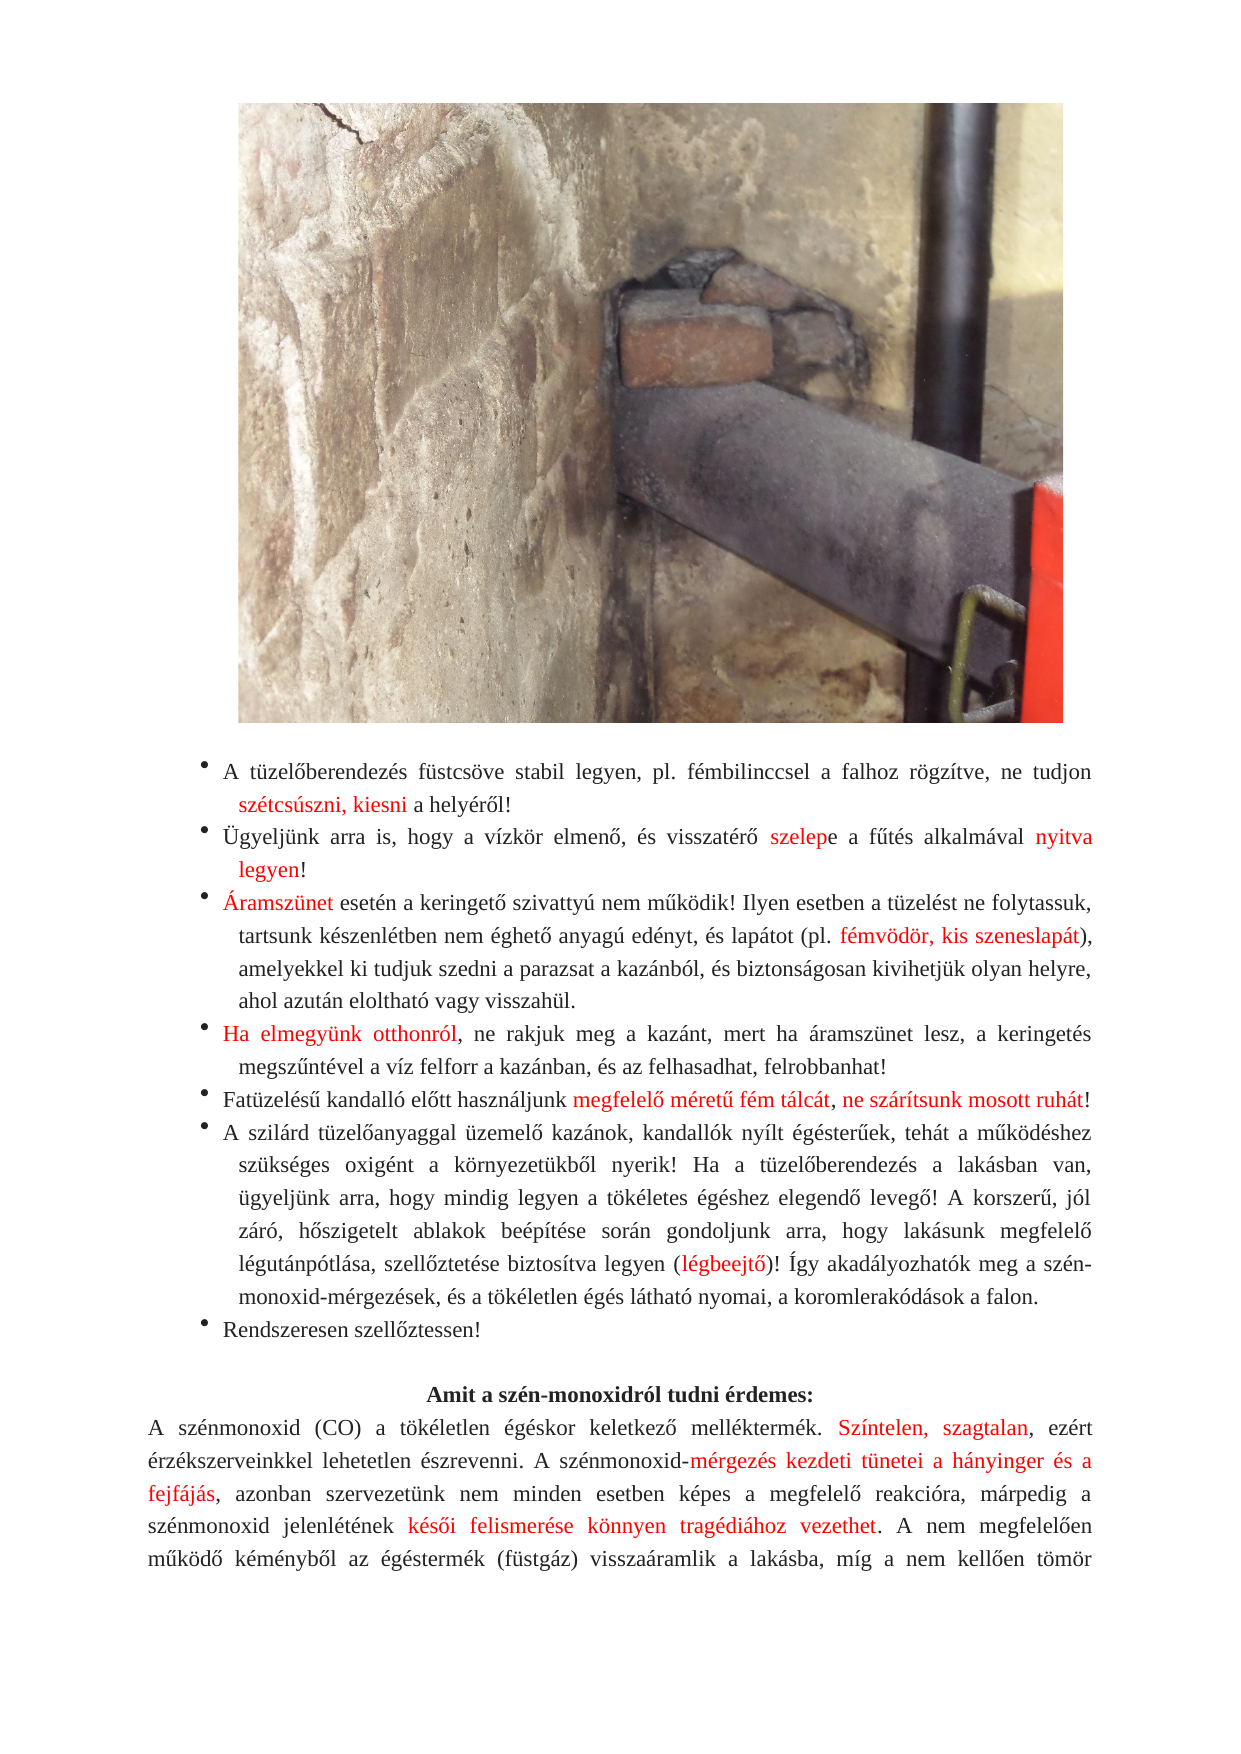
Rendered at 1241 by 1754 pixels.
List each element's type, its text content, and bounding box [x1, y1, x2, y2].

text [148, 1408, 1093, 1572]
list Áramszünet esetén a keringető szivattyú nem működik! Ilyen esetben a tüzelést ne folytassuk, tartsunk készenlétben nem éghető anyagú edényt, és lapátot (pl. fémvödör, kis szeneslapát), amelyekkel ki tudjuk szedni a parazsat a kazánból, és biztonságosan kivihetjük olyan helyre, ahol azután eloltható vagy visszahül. [201, 883, 1093, 1014]
list Rendszeresen szellőztessen! [201, 1309, 1093, 1342]
picture [238, 103, 1064, 723]
list Ügyeljünk arra is, hogy a vízkör elmenő, és visszatérő szelepe a fűtés alkalmával nyitva legyen! [201, 817, 1093, 883]
text Amit a szén-monoxidról tudni érdemes: [148, 1375, 1093, 1408]
list Ha elmegyünk otthonról, ne rakjuk meg a kazánt, mert ha áramszünet lesz, a keringetés megszűntével a víz felforr a kazánban, és az felhasadhat, felrobbanhat! [201, 1014, 1093, 1079]
list A szilárd tüzelőanyaggal üzemelő kazánok, kandallók nyílt égésterűek, tehát a működéshez szükséges oxigént a környezetükből nyerik! Ha a tüzelőberendezés a lakásban van, ügyeljünk arra, hogy mindig legyen a tökéletes égéshez elegendő levegő! A korszerű, jól záró, hőszigetelt ablakok beépítése során gondoljunk arra, hogy lakásunk megfelelő légutánpótlása, szellőztetése biztosítva legyen (légbeejtő)! Így akadályozhatók meg a szén-monoxid-mérgezések, és a tökéletlen égés látható nyomai, a koromlerakódások a falon. [201, 1112, 1093, 1309]
list Fatüzelésű kandalló előtt használjunk megfelelő méretű fém tálcát, ne szárítsunk mosott ruhát! [201, 1079, 1093, 1112]
list A tüzelőberendezés füstcsöve stabil legyen, pl. fémbilinccsel a falhoz rögzítve, ne tudjon szétcsúszni, kiesni a helyéről! [201, 751, 1093, 817]
